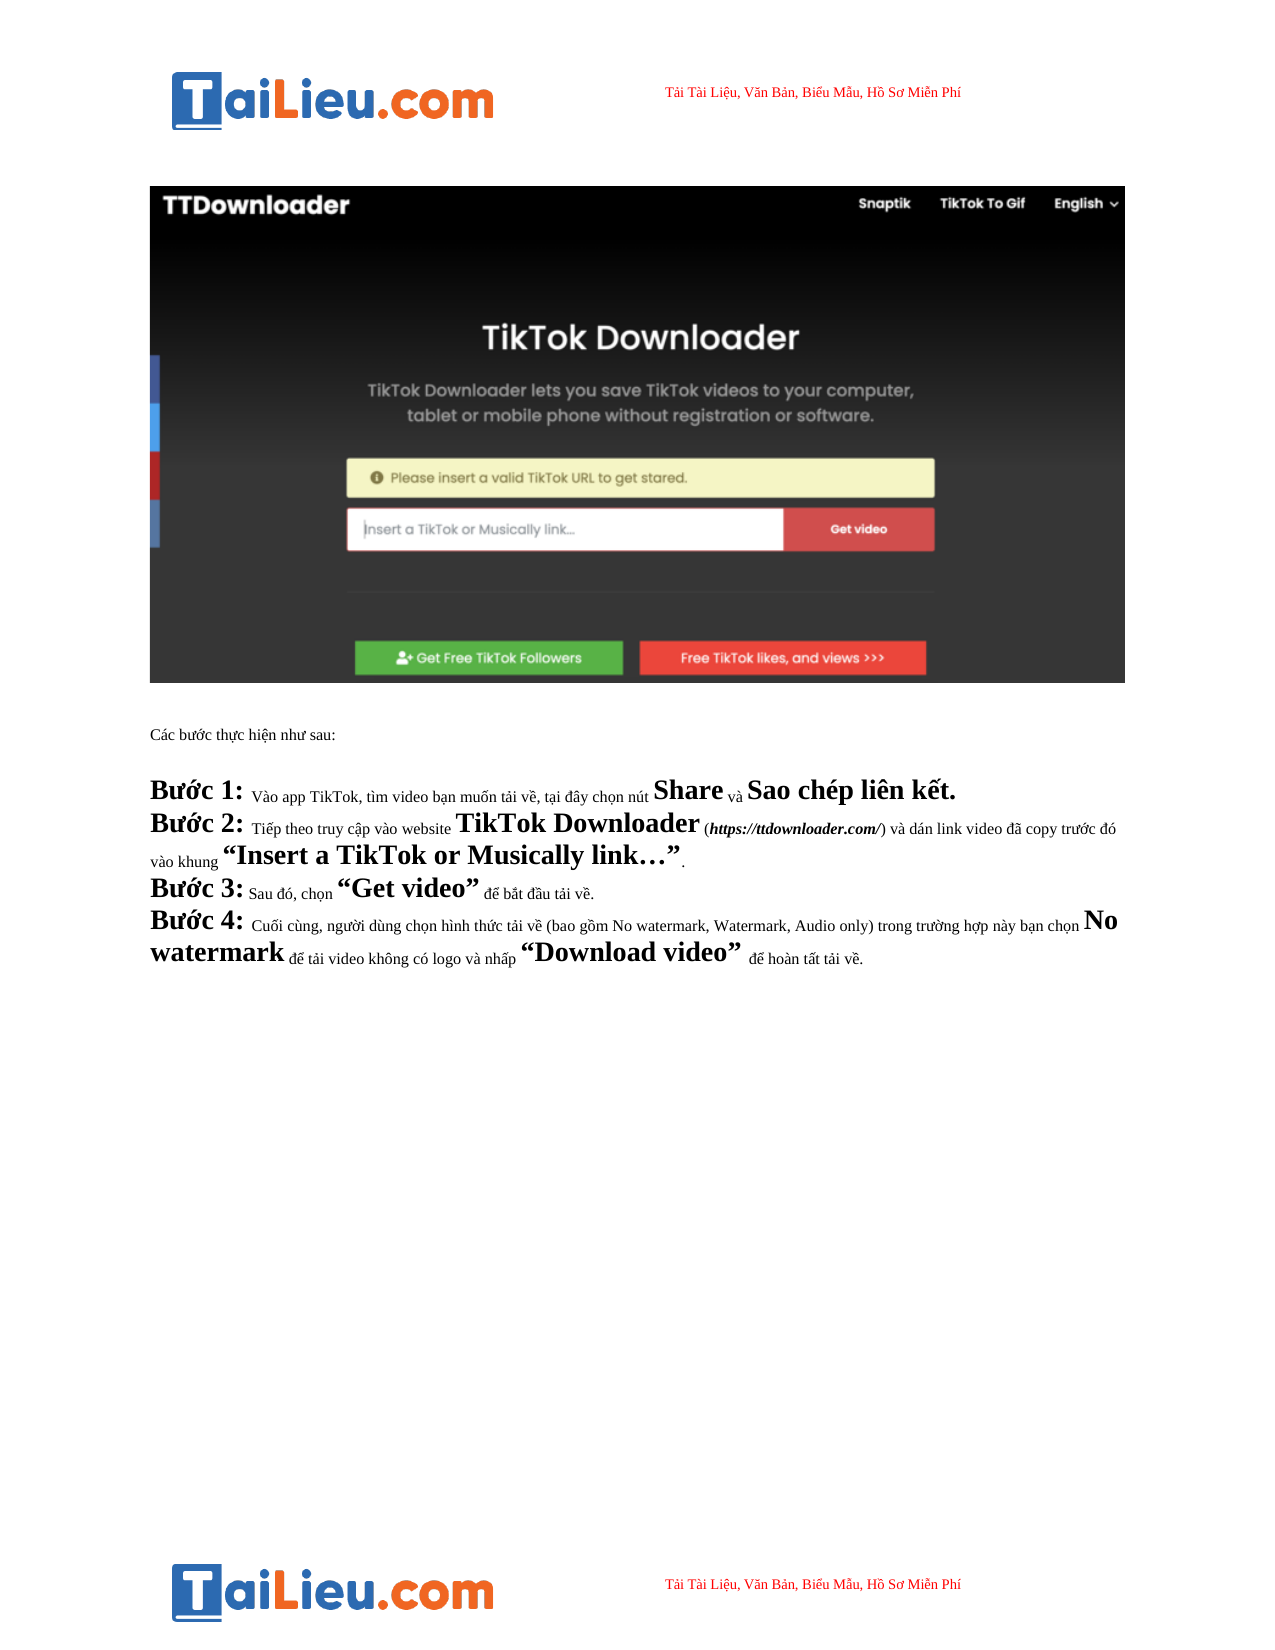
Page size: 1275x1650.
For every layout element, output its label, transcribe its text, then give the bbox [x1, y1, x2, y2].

picture [171, 72, 494, 130]
picture [149, 186, 1125, 683]
text Các bước thực hiện như sau: [150, 712, 1125, 744]
text Bước 1: Vào app TikTok, tìm video bạn muốn tải về, tại đây chọn nút Share và Sao chép liên kết. Bước 2: Tiếp theo truy cập vào website TikTok Downloader (https://ttdownloader.com/) và dán link video đã copy trước đó vào khung “Insert a TikTok or Musically link…”. Bước 3: Sau đó, chọn “Get video” để bắt đầu tải về. Bước 4: Cuối cùng, người dùng chọn hình thức tải về (bao gồm No watermark, Watermark, Audio only) trong trường hợp này bạn chọn No watermark để tải video không có logo và nhấp “Download video” để hoàn tất tải về. [150, 773, 1125, 968]
picture [171, 1564, 494, 1622]
